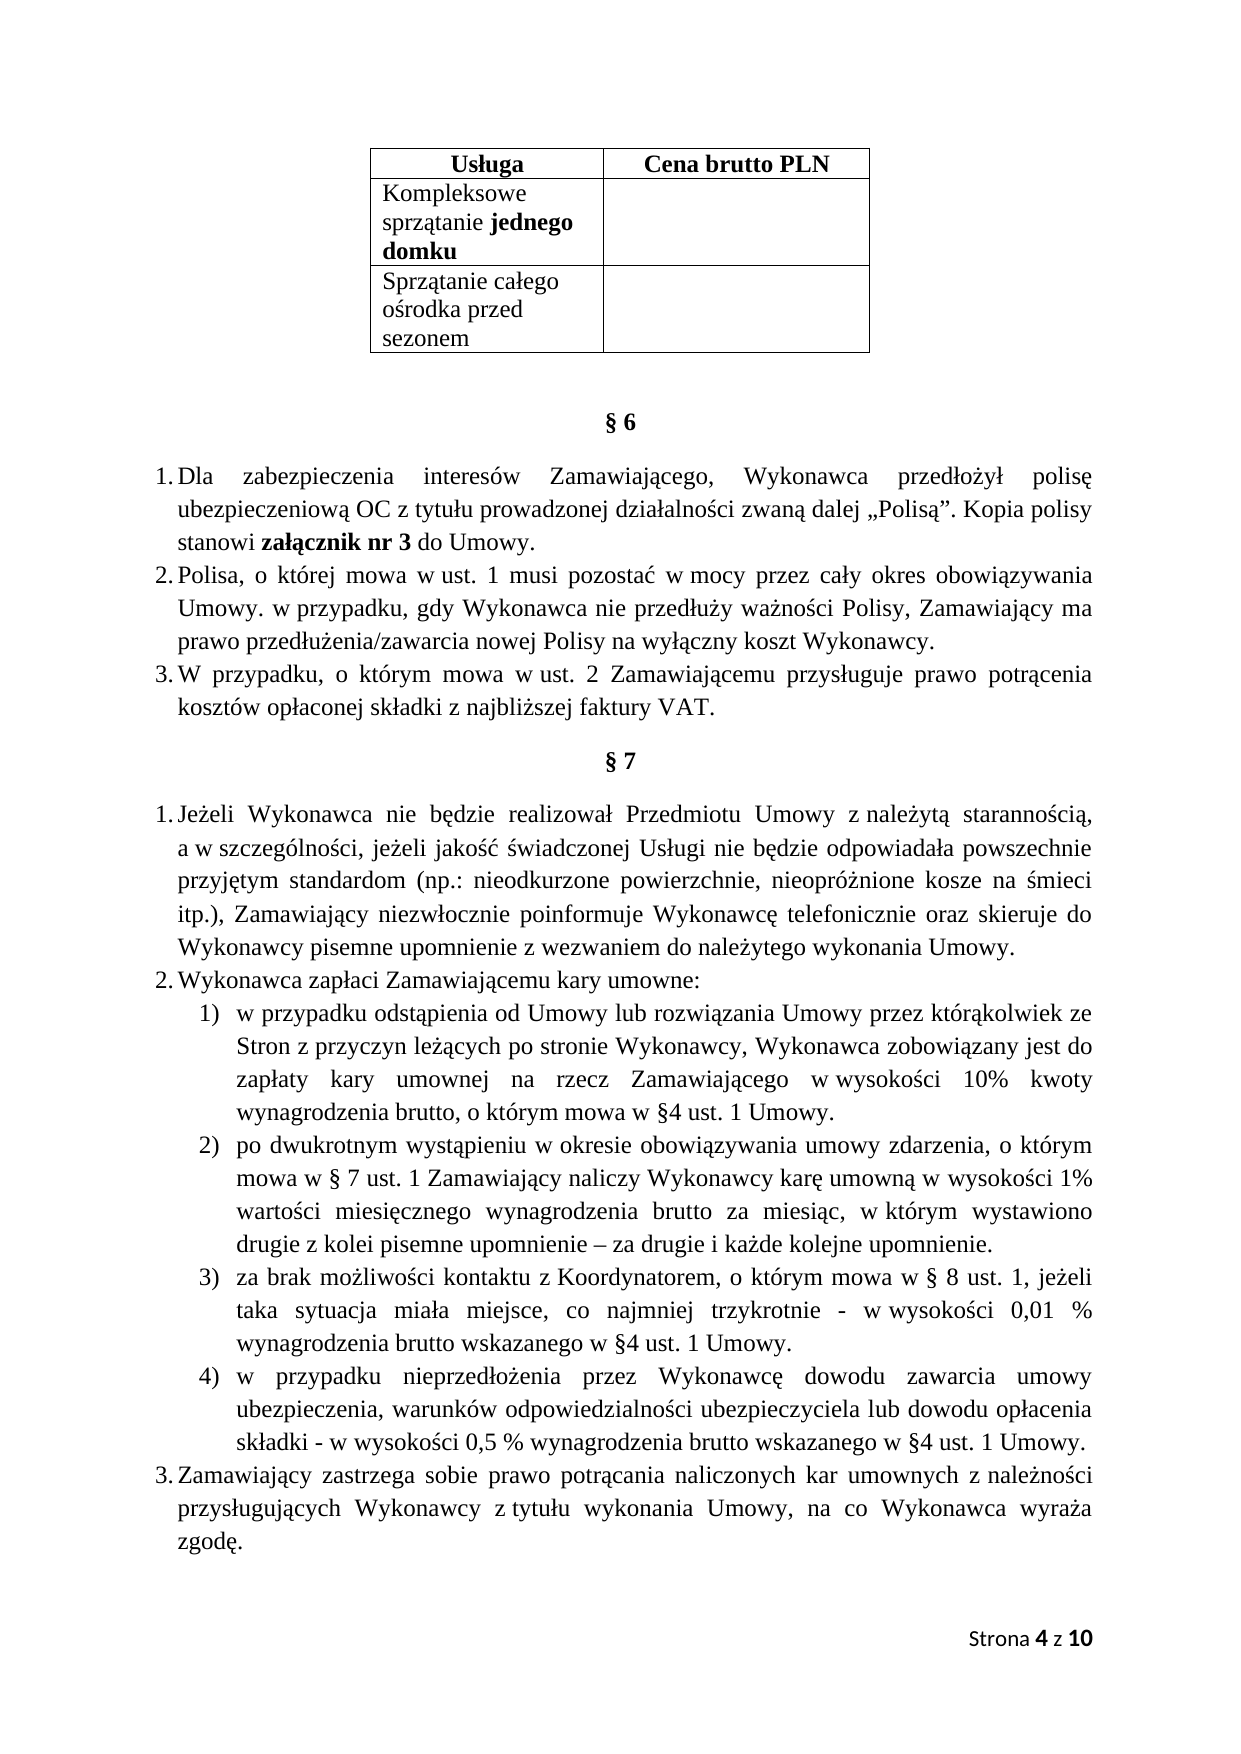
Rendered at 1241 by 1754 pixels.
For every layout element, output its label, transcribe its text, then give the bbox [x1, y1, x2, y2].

table_cell [604, 179, 869, 265]
list Dla zabezpieczenia interesów Zamawiającego, Wykonawca przedłożył polisę ubezpieczeniową OC z tytułu prowadzonej działalności zwaną dalej „Polisą”. Kopia polisy stanowi załącznik nr 3 do Umowy. [155, 461, 1093, 556]
text § 7 [148, 746, 1093, 774]
list W przypadku, o którym mowa w ust. 2 Zamawiającemu przysługuje prawo potrącenia kosztów opłaconej składki z najbliższej faktury VAT. [155, 659, 1093, 721]
table_cell Sprzątanie całego ośrodka przed sezonem [371, 266, 603, 352]
text § 6 [148, 407, 1093, 436]
list za brak możliwości kontaktu z Koordynatorem, o którym mowa w § 8 ust. 1, jeżeli taka sytuacja miała miejsce, co najmniej trzykrotnie - w wysokości 0,01 % wynagrodzenia brutto wskazanego w §4 ust. 1 Umowy. [199, 1262, 1093, 1357]
list Wykonawca zapłaci Zamawiającemu kary umowne: [155, 965, 1093, 993]
list Zamawiający zastrzega sobie prawo potrącania naliczonych kar umownych z należności przysługujących Wykonawcy z tytułu wykonania Umowy, na co Wykonawca wyraża zgodę. [155, 1460, 1093, 1555]
list w przypadku odstąpienia od Umowy lub rozwiązania Umowy przez którąkolwiek ze Stron z przyczyn leżących po stronie Wykonawcy, Wykonawca zobowiązany jest do zapłaty kary umownej na rzecz Zamawiającego w wysokości 10% kwoty wynagrodzenia brutto, o którym mowa w §4 ust. 1 Umowy. [199, 998, 1093, 1126]
list Jeżeli Wykonawca nie będzie realizował Przedmiotu Umowy z należytą starannością, a w szczególności, jeżeli jakość świadczonej Usługi nie będzie odpowiadała powszechnie przyjętym standardom (np.: nieodkurzone powierzchnie, nieopróżnione kosze na śmieci itp.), Zamawiający niezwłocznie poinformuje Wykonawcę telefonicznie oraz skieruje do Wykonawcy pisemne upomnienie z wezwaniem do należytego wykonania Umowy. [155, 799, 1093, 960]
table_header Cena brutto PLN [604, 149, 869, 177]
table_cell Kompleksowe sprzątanie jednego domku [371, 179, 603, 265]
table_header Usługa [371, 149, 603, 177]
list Polisa, o której mowa w ust. 1 musi pozostać w mocy przez cały okres obowiązywania Umowy. w przypadku, gdy Wykonawca nie przedłuży ważności Polisy, Zamawiający ma prawo przedłużenia/zawarcia nowej Polisy na wyłączny koszt Wykonawcy. [155, 560, 1093, 654]
table_cell [604, 266, 869, 352]
list w przypadku nieprzedłożenia przez Wykonawcę dowodu zawarcia umowy ubezpieczenia, warunków odpowiedzialności ubezpieczyciela lub dowodu opłacenia składki - w wysokości 0,5 % wynagrodzenia brutto wskazanego w §4 ust. 1 Umowy. [199, 1361, 1093, 1456]
list po dwukrotnym wystąpieniu w okresie obowiązywania umowy zdarzenia, o którym mowa w § 7 ust. 1 Zamawiający naliczy Wykonawcy karę umowną w wysokości 1% wartości miesięcznego wynagrodzenia brutto za miesiąc, w którym wystawiono drugie z kolei pisemne upomnienie – za drugie i każde kolejne upomnienie. [199, 1130, 1093, 1258]
